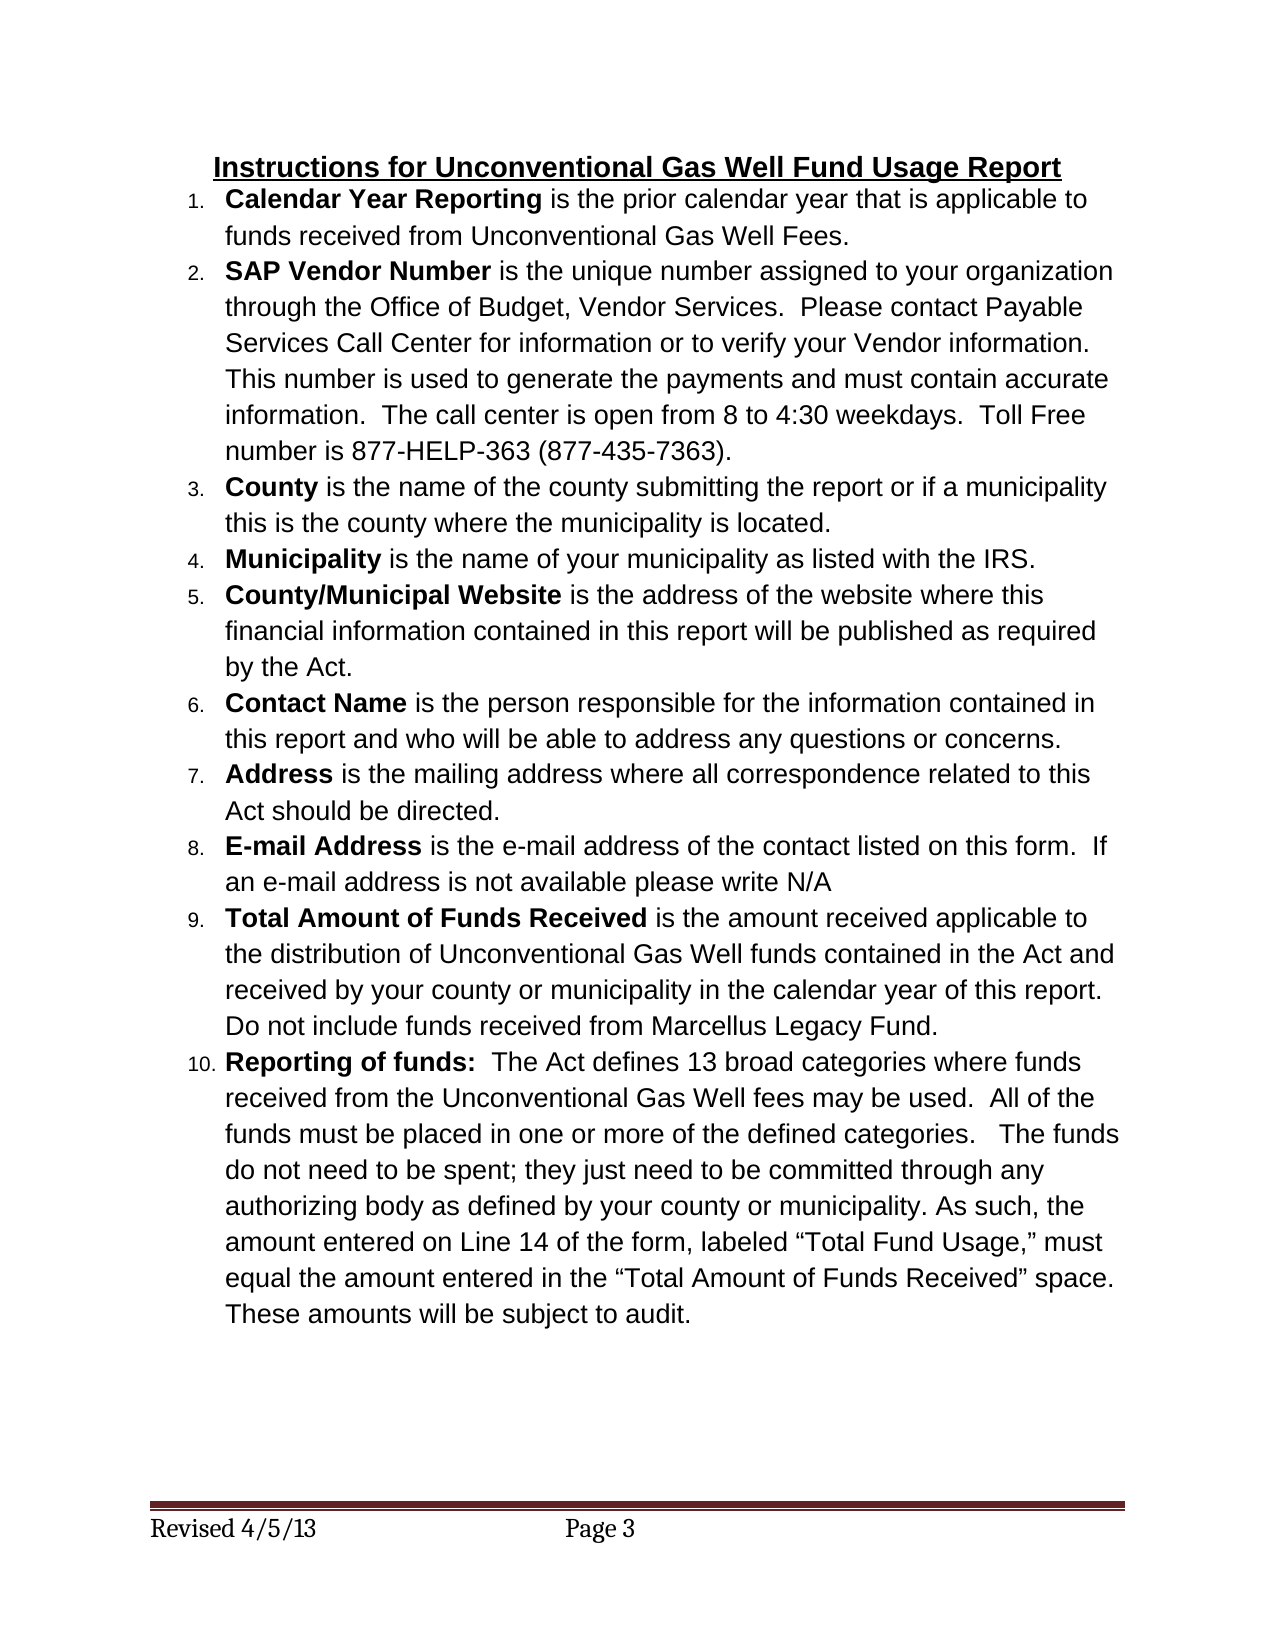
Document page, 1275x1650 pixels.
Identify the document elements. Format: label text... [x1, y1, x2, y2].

list County/Municipal Website is the address of the website where this financial information contained in this report will be published as required by the Act. [187, 579, 1125, 682]
list SAP Vendor Number is the unique number assigned to your organization through the Office of Budget, Vendor Services. Please contact Payable Services Call Center for information or to verify your Vendor information. This number is used to generate the payments and must contain accurate information. The call center is open from 8 to 4:30 weekdays. Toll Free number is 877-HELP-363 (877-435-7363). [187, 255, 1125, 466]
list Address is the mailing address where all correspondence related to this Act should be directed. [187, 758, 1125, 826]
list County is the name of the county submitting the report or if a municipality this is the county where the municipality is located. [187, 471, 1125, 538]
list Total Amount of Funds Received is the amount received applicable to the distribution of Unconventional Gas Well funds contained in the Act and received by your county or municipality in the calendar year of this report. Do not include funds received from Marcellus Legacy Fund. [187, 902, 1125, 1041]
list Reporting of funds: The Act defines 13 broad categories where funds received from the Unconventional Gas Well fees may be used. All of the funds must be placed in one or more of the defined categories. The funds do not need to be spent; they just need to be committed through any authorizing body as defined by your county or municipality. As such, the amount entered on Line 14 of the form, labeled “Total Fund Usage,” must equal the amount entered in the “Total Amount of Funds Received” space. These amounts will be subject to audit. [187, 1046, 1125, 1329]
list Calendar Year Reporting is the prior calendar year that is applicable to funds received from Unconventional Gas Well Fees. [187, 183, 1125, 251]
list Municipality is the name of your municipality as listed with the IRS. [187, 543, 1125, 574]
list E-mail Address is the e-mail address of the contact listed on this form. If an e-mail address is not available please write N/A [187, 830, 1125, 898]
list Contact Name is the person responsible for the information contained in this report and who will be able to address any questions or concerns. [187, 687, 1125, 754]
text Instructions for Unconventional Gas Well Fund Usage Report [150, 150, 1125, 183]
